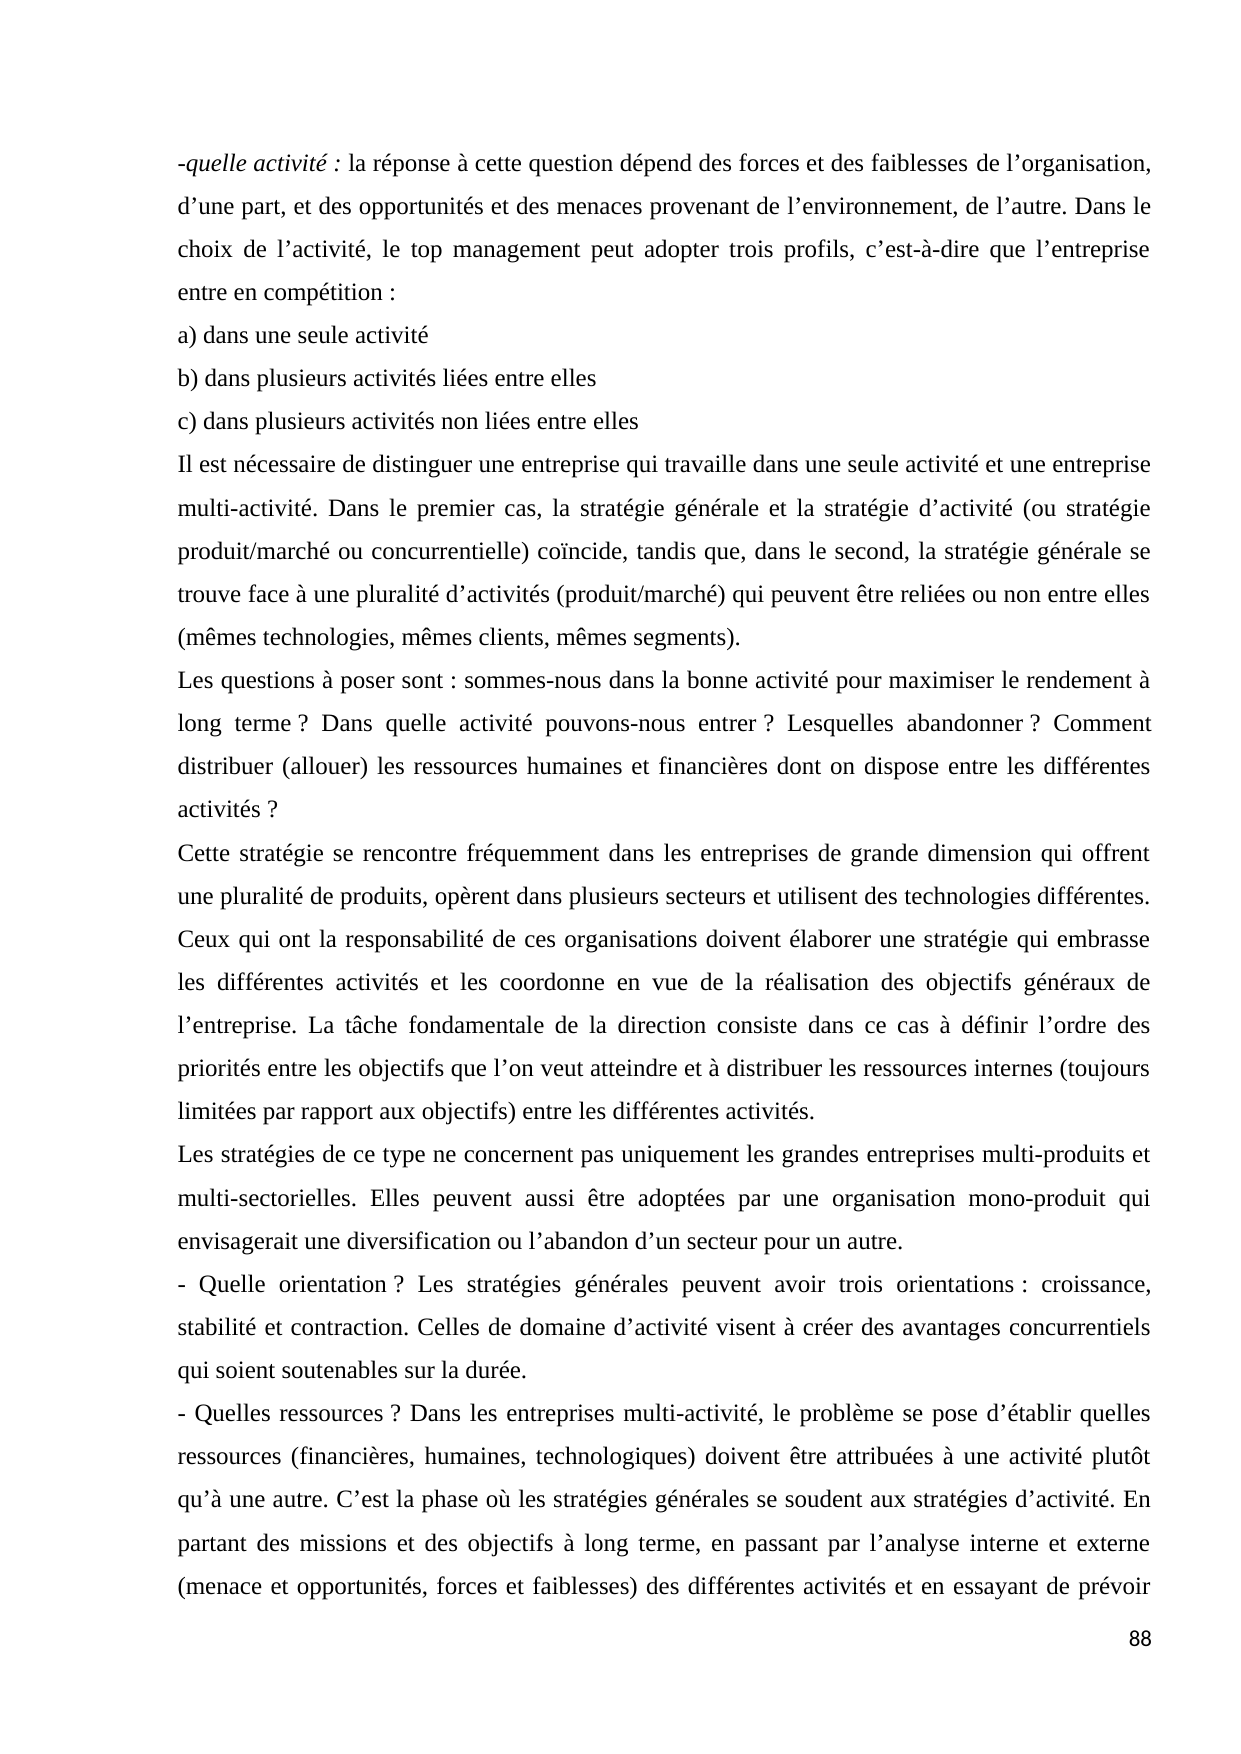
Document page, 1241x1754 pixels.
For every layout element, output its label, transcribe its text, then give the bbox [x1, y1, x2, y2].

text a) dans une seule activité [177, 320, 1152, 349]
text Il est nécessaire de distinguer une entreprise qui travaille dans une seule activité et une entreprise multi-activité. Dans le premier cas, la stratégie générale et la stratégie d’activité (ou stratégie produit/marché ou concurrentielle) coïncide, tandis que, dans le second, la stratégie générale se trouve face à une pluralité d’activités (produit/marché) qui peuvent être reliées ou non entre elles (mêmes technologies, mêmes clients, mêmes segments). [177, 449, 1152, 651]
text c) dans plusieurs activités non liées entre elles [177, 406, 1152, 435]
text Les stratégies de ce type ne concernent pas uniquement les grandes entreprises multi-produits et multi-sectorielles. Elles peuvent aussi être adoptées par une organisation mono-produit qui envisagerait une diversification ou l’abandon d’un secteur pour un autre. [177, 1139, 1152, 1254]
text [177, 1398, 1152, 1599]
text -quelle activité : la réponse à cette question dépend des forces et des faiblesses de l’organisation, d’une part, et des opportunités et des menaces provenant de l’environnement, de l’autre. Dans le choix de l’activité, le top management peut adopter trois profils, c’est-à-dire que l’entreprise entre en compétition : [177, 148, 1152, 306]
text Les questions à poser sont : sommes-nous dans la bonne activité pour maximiser le rendement à long terme ? Dans quelle activité pouvons-nous entrer ? Lesquelles abandonner ? Comment distribuer (allouer) les ressources humaines et financières dont on dispose entre les différentes activités ? [177, 665, 1152, 823]
text b) dans plusieurs activités liées entre elles [177, 363, 1152, 392]
text - Quelle orientation ? Les stratégies générales peuvent avoir trois orientations : croissance, stabilité et contraction. Celles de domaine d’activité visent à créer des avantages concurrentiels qui soient soutenables sur la durée. [177, 1269, 1152, 1384]
text Cette stratégie se rencontre fréquemment dans les entreprises de grande dimension qui offrent une pluralité de produits, opèrent dans plusieurs secteurs et utilisent des technologies différentes. Ceux qui ont la responsabilité de ces organisations doivent élaborer une stratégie qui embrasse les différentes activités et les coordonne en vue de la réalisation des objectifs généraux de l’entreprise. La tâche fondamentale de la direction consiste dans ce cas à définir l’ordre des priorités entre les objectifs que l’on veut atteindre et à distribuer les ressources internes (toujours limitées par rapport aux objectifs) entre les différentes activités. [177, 838, 1152, 1125]
